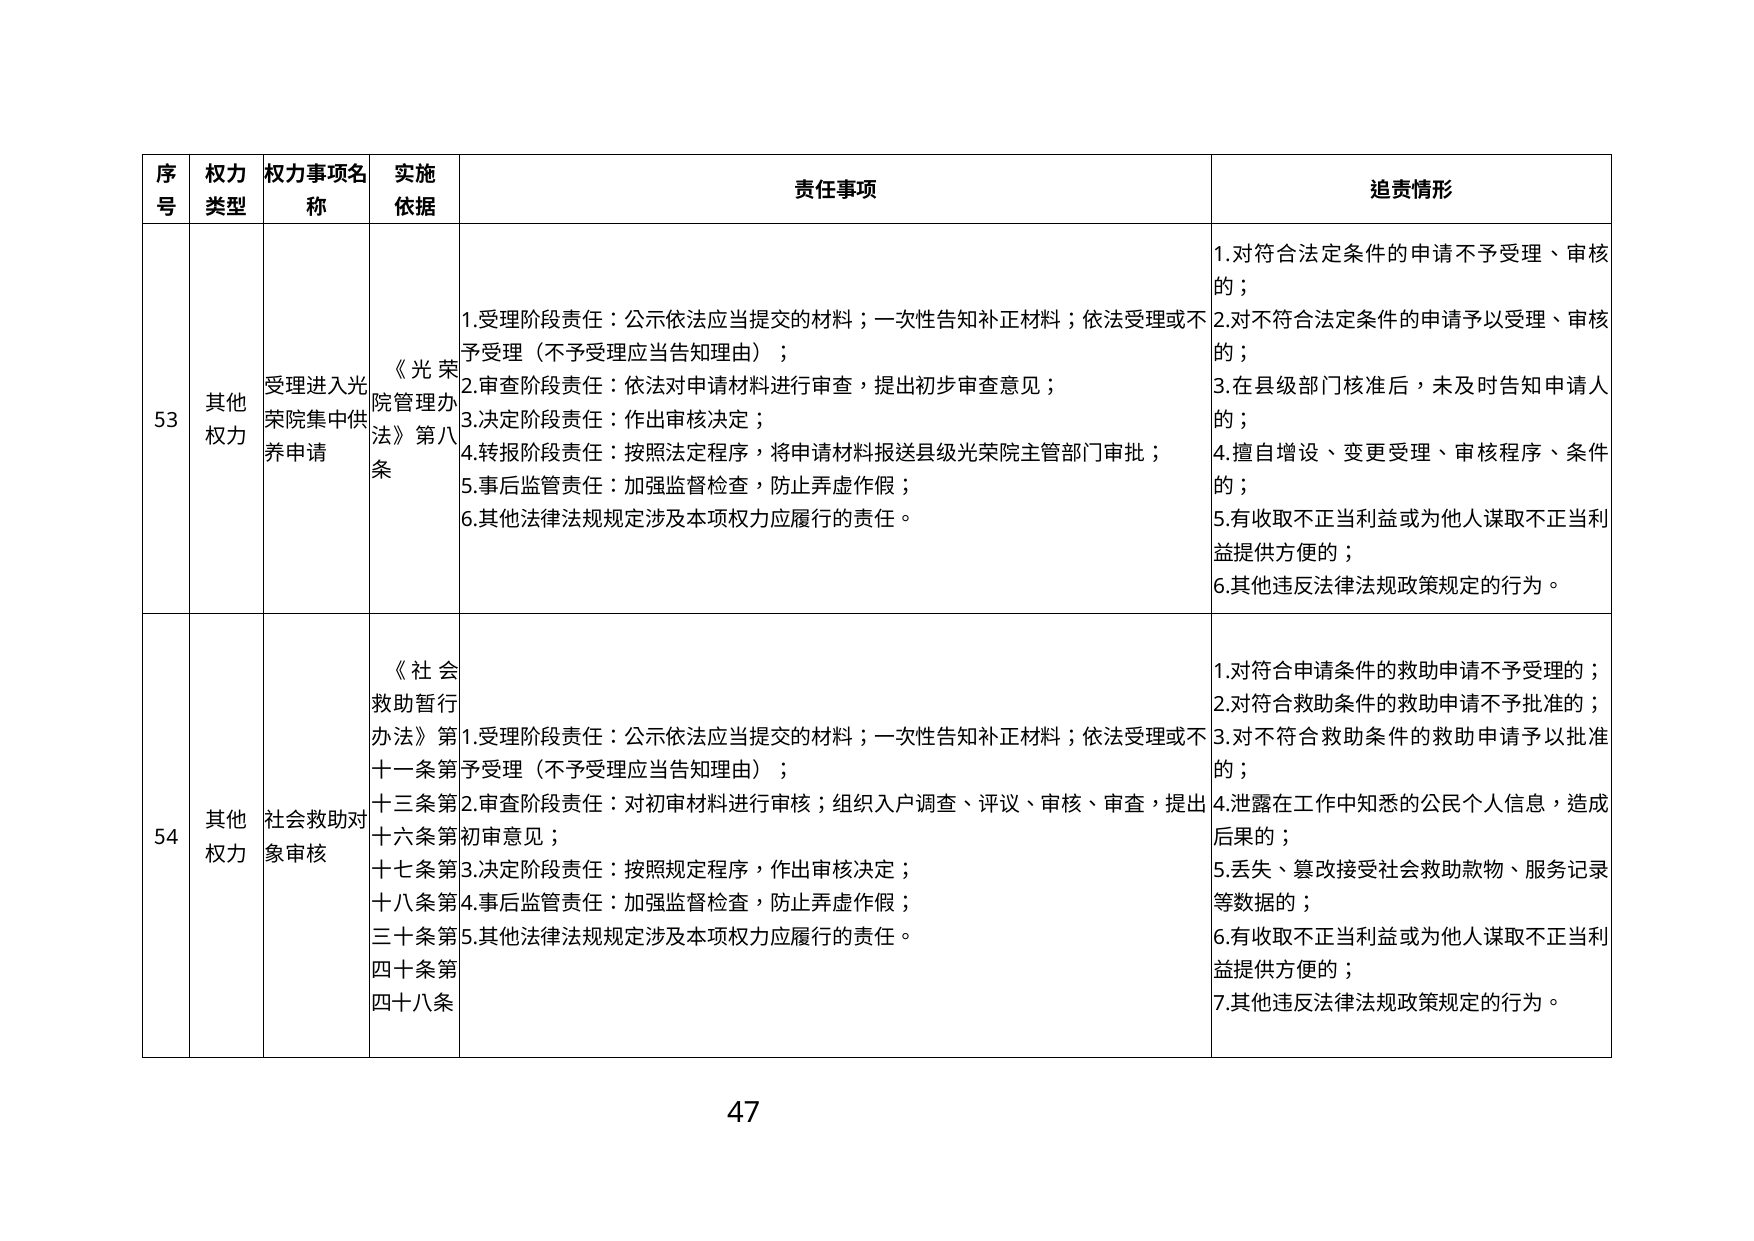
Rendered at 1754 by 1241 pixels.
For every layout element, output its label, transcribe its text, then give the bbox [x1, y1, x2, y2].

table_cell 54 [143, 614, 189, 1057]
table_cell 《社会救助暂行办法》第十一条第十三条第十六条第十七条第十八条第三十条第四十条第四十八条 [370, 614, 459, 1057]
table_cell 1.受理阶段责任：公示依法应当提交的材料；一次性告知补正材料；依法受理或不予受理（不予受理应当告知理由）； 2.审査阶段责任：对初审材料进行审核；组织入户调查、评议、审核、审査，提出初审意见； 3.决定阶段责任：按照规定程序，作出审核决定； 4.事后监管责任：加强监督检査，防止弄虚作假； 5.其他法律法规规定涉及本项权力应履行的责任。 [460, 614, 1211, 1057]
table_header 权力事项名 称 [264, 155, 369, 223]
table_cell 其他 权力 [190, 614, 263, 1057]
table_cell 1.对符合法定条件的申请不予受理、审核的； 2.对不符合法定条件的申请予以受理、审核的； 3.在县级部门核准后，未及时告知申请人的； 4.擅自增设、变更受理、审核程序、条件的； 5.有收取不正当利益或为他人谋取不正当利益提供方便的； 6.其他违反法律法规政策规定的行为。 [1212, 224, 1611, 613]
table_cell 53 [143, 224, 189, 613]
table_cell 受理进入光荣院集中供养申请 [264, 224, 369, 613]
table_header 序 号 [143, 155, 189, 223]
table_cell 1.受理阶段责任：公示依法应当提交的材料；一次性告知补正材料；依法受理或不予受理（不予受理应当告知理由）； 2.审查阶段责任：依法对申请材料进行审查，提出初步审查意见； 3.决定阶段责任：作出审核决定； 4.转报阶段责任：按照法定程序，将申请材料报送县级光荣院主管部门审批； 5.事后监管责任：加强监督检查，防止弄虚作假； 6.其他法律法规规定涉及本项权力应履行的责任。 [460, 224, 1211, 613]
table_header 追责情形 [1212, 155, 1611, 223]
table_header 实施 依据 [370, 155, 459, 223]
table_header 责任事项 [460, 155, 1211, 223]
table_header 权力 类型 [190, 155, 263, 223]
table_cell 其他 权力 [190, 224, 263, 613]
table_cell 社会救助对象审核 [264, 614, 369, 1057]
table_cell 《光荣院管理办法》第八条 [370, 224, 459, 613]
table_cell 1.对符合申请条件的救助申请不予受理的； 2.对符合救助条件的救助申请不予批准的； 3.对不符合救助条件的救助申请予以批准的； 4.泄露在工作中知悉的公民个人信息，造成后果的； 5.丢失、篡改接受社会救助款物、服务记录等数据的； 6.有收取不正当利益或为他人谋取不正当利益提供方便的； 7.其他违反法律法规政策规定的行为。 [1212, 614, 1611, 1057]
